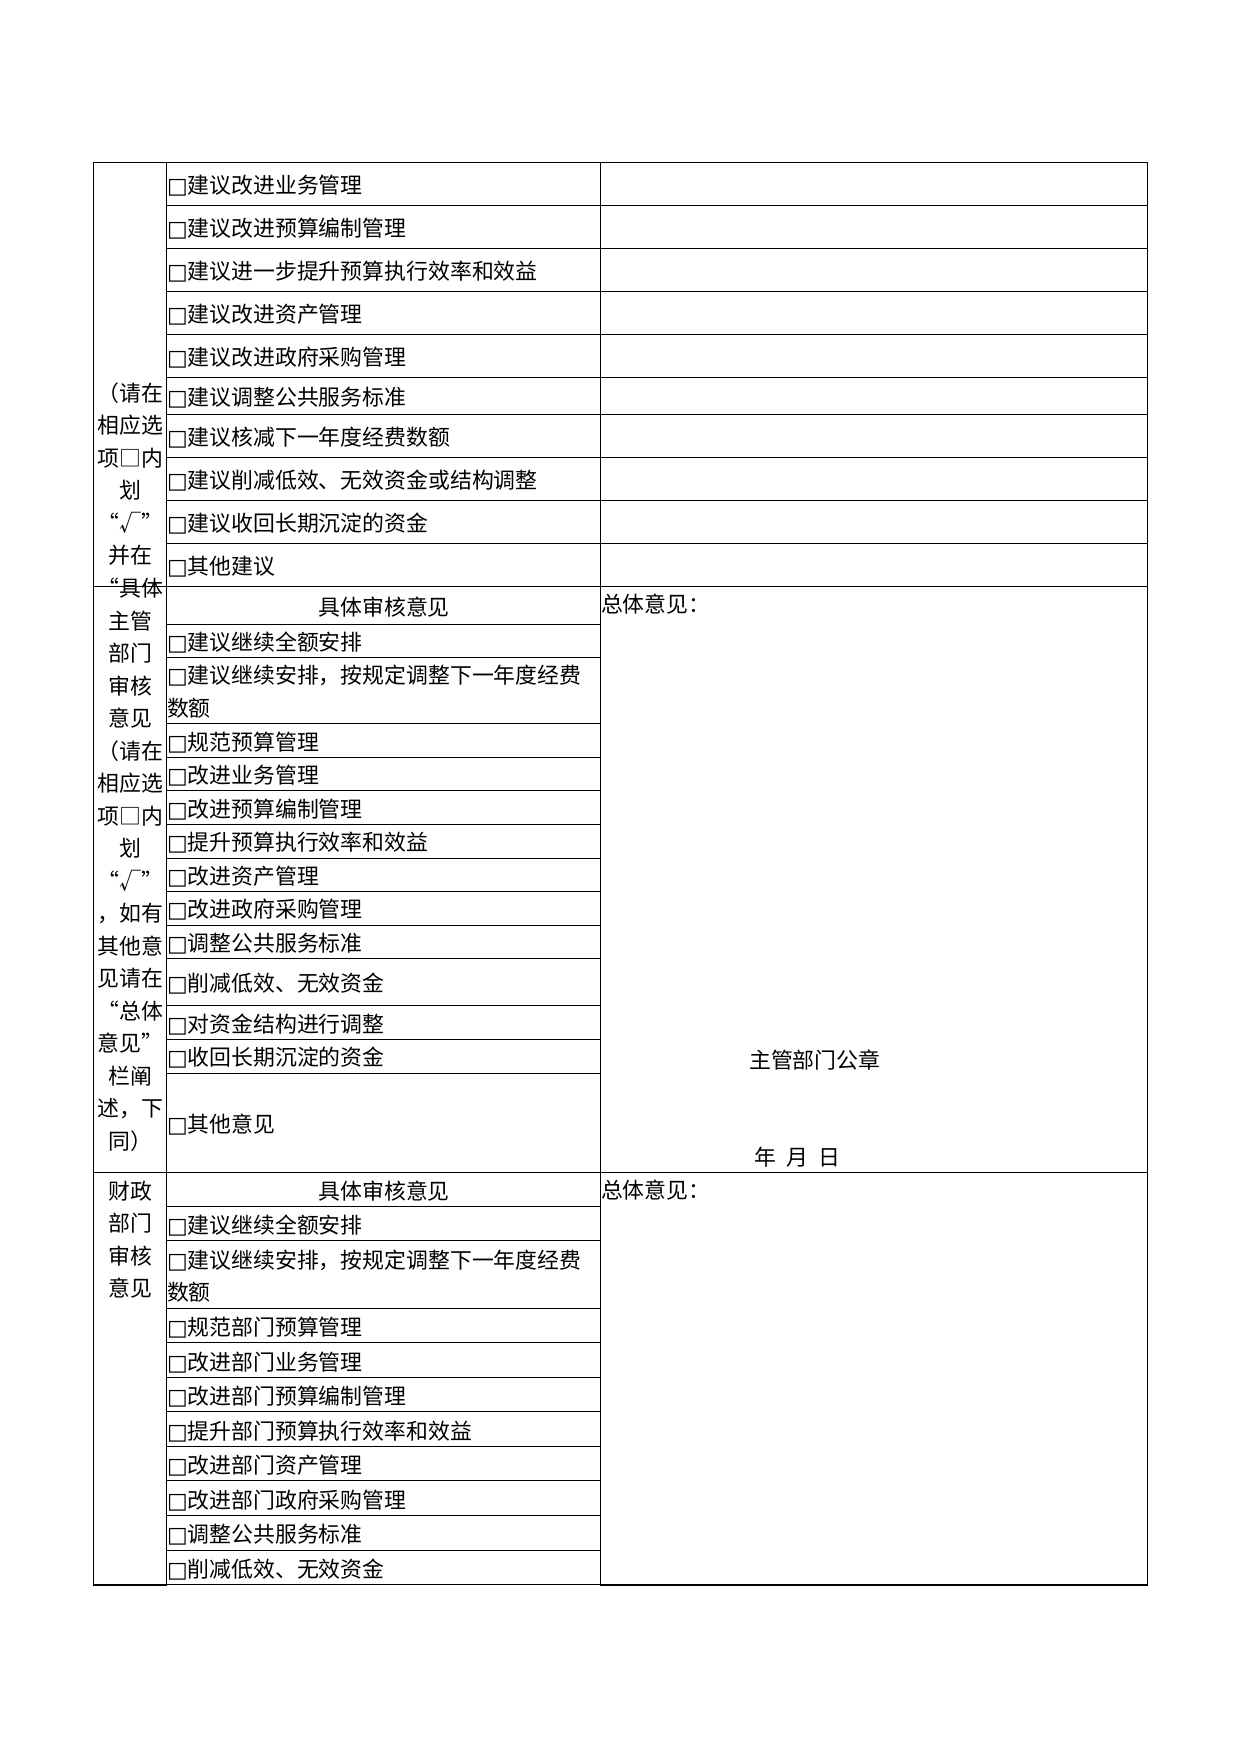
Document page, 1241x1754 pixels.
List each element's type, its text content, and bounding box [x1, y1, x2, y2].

table_cell [601, 378, 1147, 414]
table_cell 总体意见： 主管部门公章 年 月 日 [601, 587, 1147, 1172]
table_cell 总体意见： 业务处室公章 年 月 日 [601, 1173, 1147, 1584]
table_cell □改进资产管理 [167, 859, 600, 891]
table_cell □建议收回长期沉淀的资金 [167, 501, 600, 543]
table_cell □建议调整公共服务标准 [167, 378, 600, 414]
table_cell □改进预算编制管理 [167, 791, 600, 824]
table_cell □建议改进政府采购管理 [167, 335, 600, 377]
table_cell □建议进一步提升预算执行效率和效益 [167, 249, 600, 291]
table_cell [601, 544, 1147, 586]
table_cell □改进部门预算编制管理 [167, 1378, 600, 1411]
table_cell □改进部门政府采购管理 [167, 1481, 600, 1515]
table_cell □改进政府采购管理 [167, 892, 600, 924]
table_cell 财政 部门 审核 意见 [94, 1173, 166, 1584]
table_cell □改进业务管理 [167, 758, 600, 790]
table_cell □建议削减低效、无效资金或结构调整 [167, 458, 600, 500]
table_cell □建议改进业务管理 [167, 163, 600, 205]
table_cell □提升部门预算执行效率和效益 [167, 1412, 600, 1446]
table_cell [601, 163, 1147, 205]
table_cell [601, 501, 1147, 543]
table_cell □改进部门业务管理 [167, 1343, 600, 1377]
table_cell □其他建议 [167, 544, 600, 586]
table_cell □建议继续全额安排 [167, 1207, 600, 1240]
table_cell □建议改进资产管理 [167, 292, 600, 334]
table_cell [601, 249, 1147, 291]
table_cell [601, 458, 1147, 500]
table_cell □对资金结构进行调整 [167, 1006, 600, 1039]
table_cell 具体审核意见 [167, 587, 600, 624]
table_cell □削减低效、无效资金 [167, 959, 600, 1005]
table_cell □建议继续全额安排 [167, 625, 600, 657]
table_cell 具体审核意见 [167, 1173, 600, 1206]
table_cell 主管 部门 审核 意见 （请在相应选项□内划“√”，如有其他意见请在“总体意见”栏阐述，下同） [94, 587, 166, 1172]
table_cell □规范部门预算管理 [167, 1309, 600, 1342]
table_cell □提升预算执行效率和效益 [167, 825, 600, 857]
table_cell □削减低效、无效资金 [167, 1551, 600, 1584]
table_cell [601, 335, 1147, 377]
table_cell [601, 206, 1147, 248]
table_cell □调整公共服务标准 [167, 1516, 600, 1549]
table_cell □建议改进预算编制管理 [167, 206, 600, 248]
table_cell [601, 292, 1147, 334]
table_cell □建议核减下一年度经费数额 [167, 415, 600, 457]
table_cell □其他意见 [167, 1074, 600, 1172]
table_cell □规范预算管理 [167, 724, 600, 757]
table_cell □建议继续安排，按规定调整下一年度经费数额 [167, 1241, 600, 1307]
table_cell □调整公共服务标准 [167, 926, 600, 958]
table_cell [601, 415, 1147, 457]
table_cell □建议继续安排，按规定调整下一年度经费数额 [167, 658, 600, 723]
table_cell □收回长期沉淀的资金 [167, 1040, 600, 1072]
table_cell □改进部门资产管理 [167, 1447, 600, 1480]
